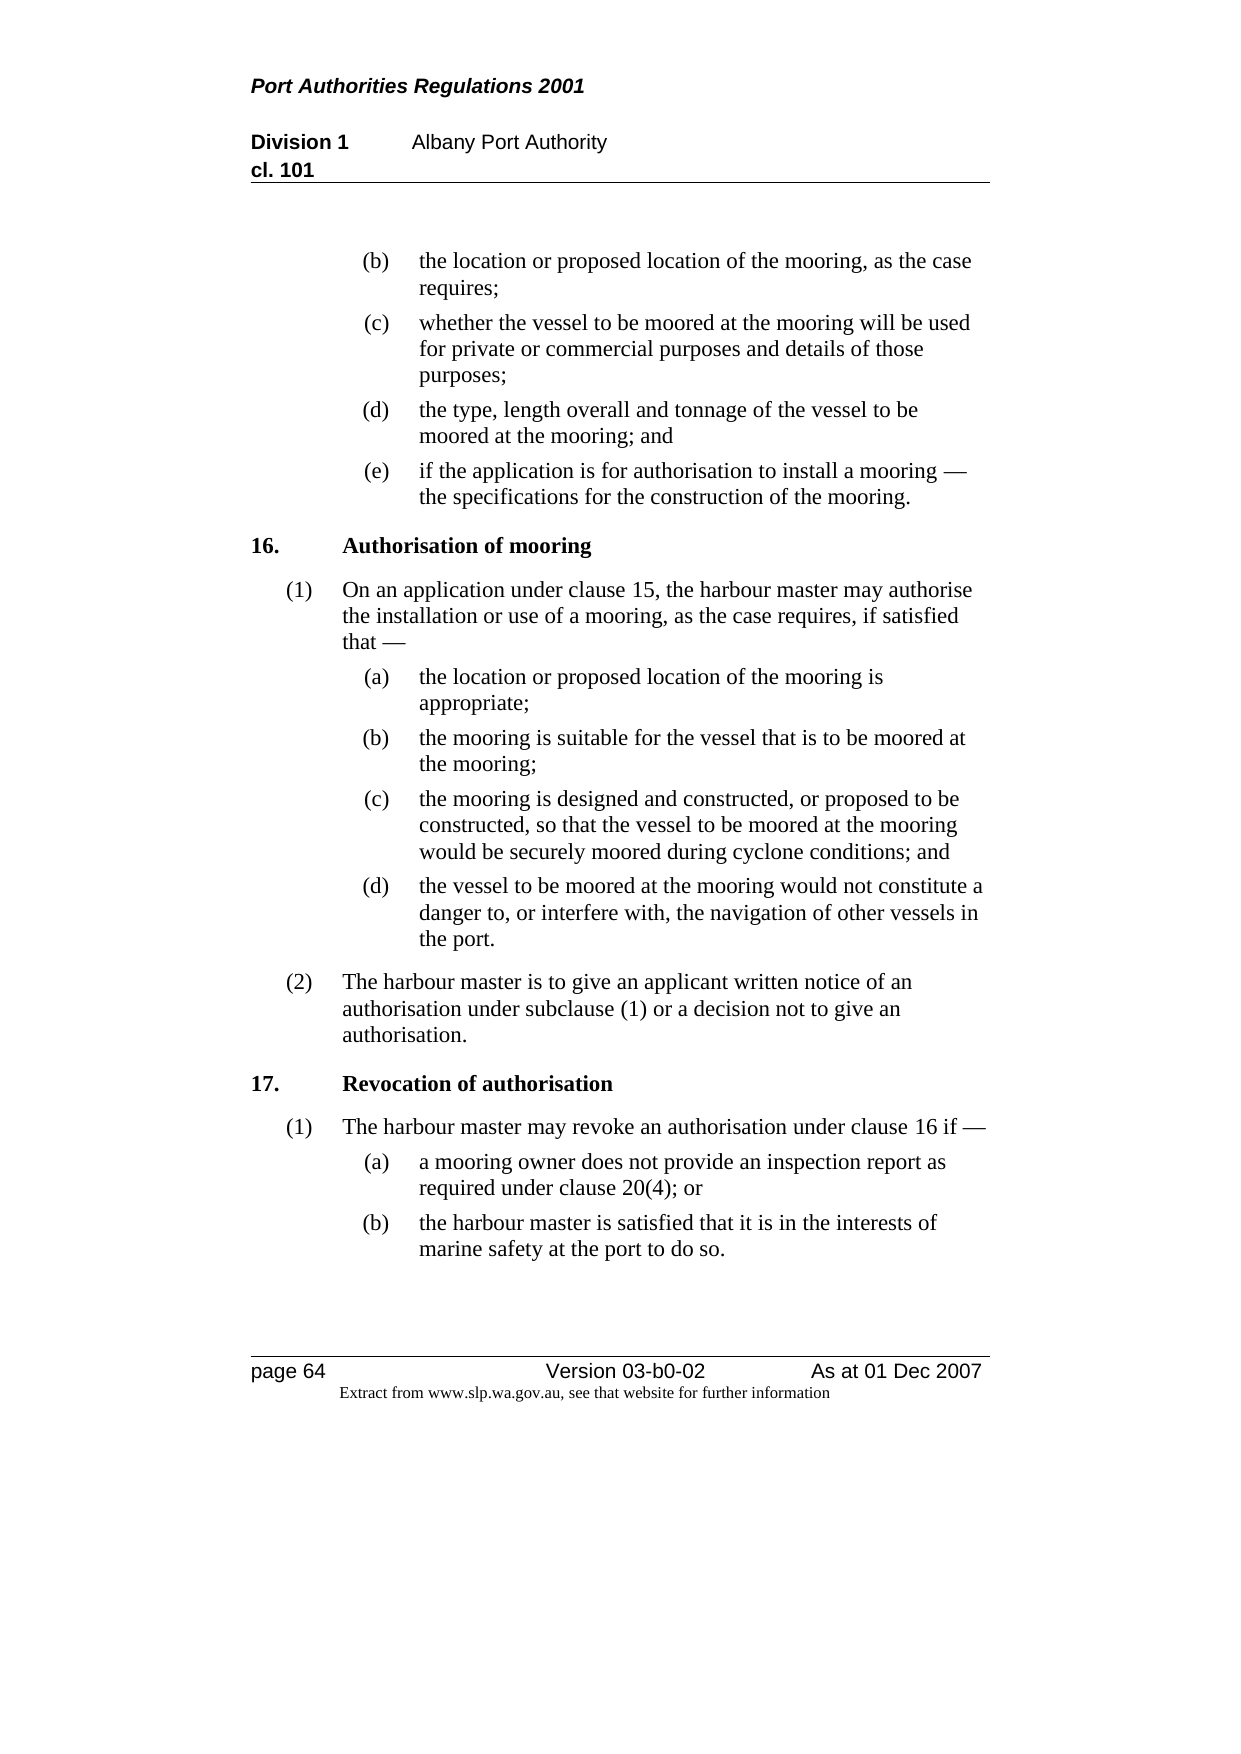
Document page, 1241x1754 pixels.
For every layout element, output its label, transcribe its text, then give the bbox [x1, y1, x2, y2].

text (a) a mooring owner does not provide an inspection report as required under clause 20(4); or [251, 1148, 990, 1201]
text (e) if the application is for authorisation to install a mooring — the specifications for the construction of the mooring. [251, 457, 990, 510]
subtitle 16. Authorisation of mooring [251, 533, 990, 559]
text (d) the type, length overall and tonnage of the vessel to be moored at the mooring; and [251, 396, 990, 449]
text (2) The harbour master is to give an applicant written notice of an authorisation under subclause (1) or a decision not to give an authorisation. [251, 968, 990, 1047]
text (1) The harbour master may revoke an authorisation under clause 16 if — [251, 1113, 990, 1139]
text (c) whether the vessel to be moored at the mooring will be used for private or commercial purposes and details of those purposes; [251, 308, 990, 388]
text (b) the harbour master is satisfied that it is in the interests of marine safety at the port to do so. [251, 1209, 990, 1262]
text (c) the mooring is designed and constructed, or proposed to be constructed, so that the vessel to be moored at the mooring would be securely moored during cyclone conditions; and [251, 785, 990, 864]
text (a) the location or proposed location of the mooring is appropriate; [251, 663, 990, 716]
text (b) the location or proposed location of the mooring, as the case requires; [251, 247, 990, 300]
text (b) the mooring is suitable for the vessel that is to be moored at the mooring; [251, 724, 990, 777]
text (1) On an application under clause 15, the harbour master may authorise the installation or use of a mooring, as the case requires, if satisfied that — [251, 576, 990, 655]
text (d) the vessel to be moored at the mooring would not constitute a danger to, or interfere with, the navigation of other vessels in the port. [251, 872, 990, 952]
subtitle 17. Revocation of authorisation [251, 1070, 990, 1097]
